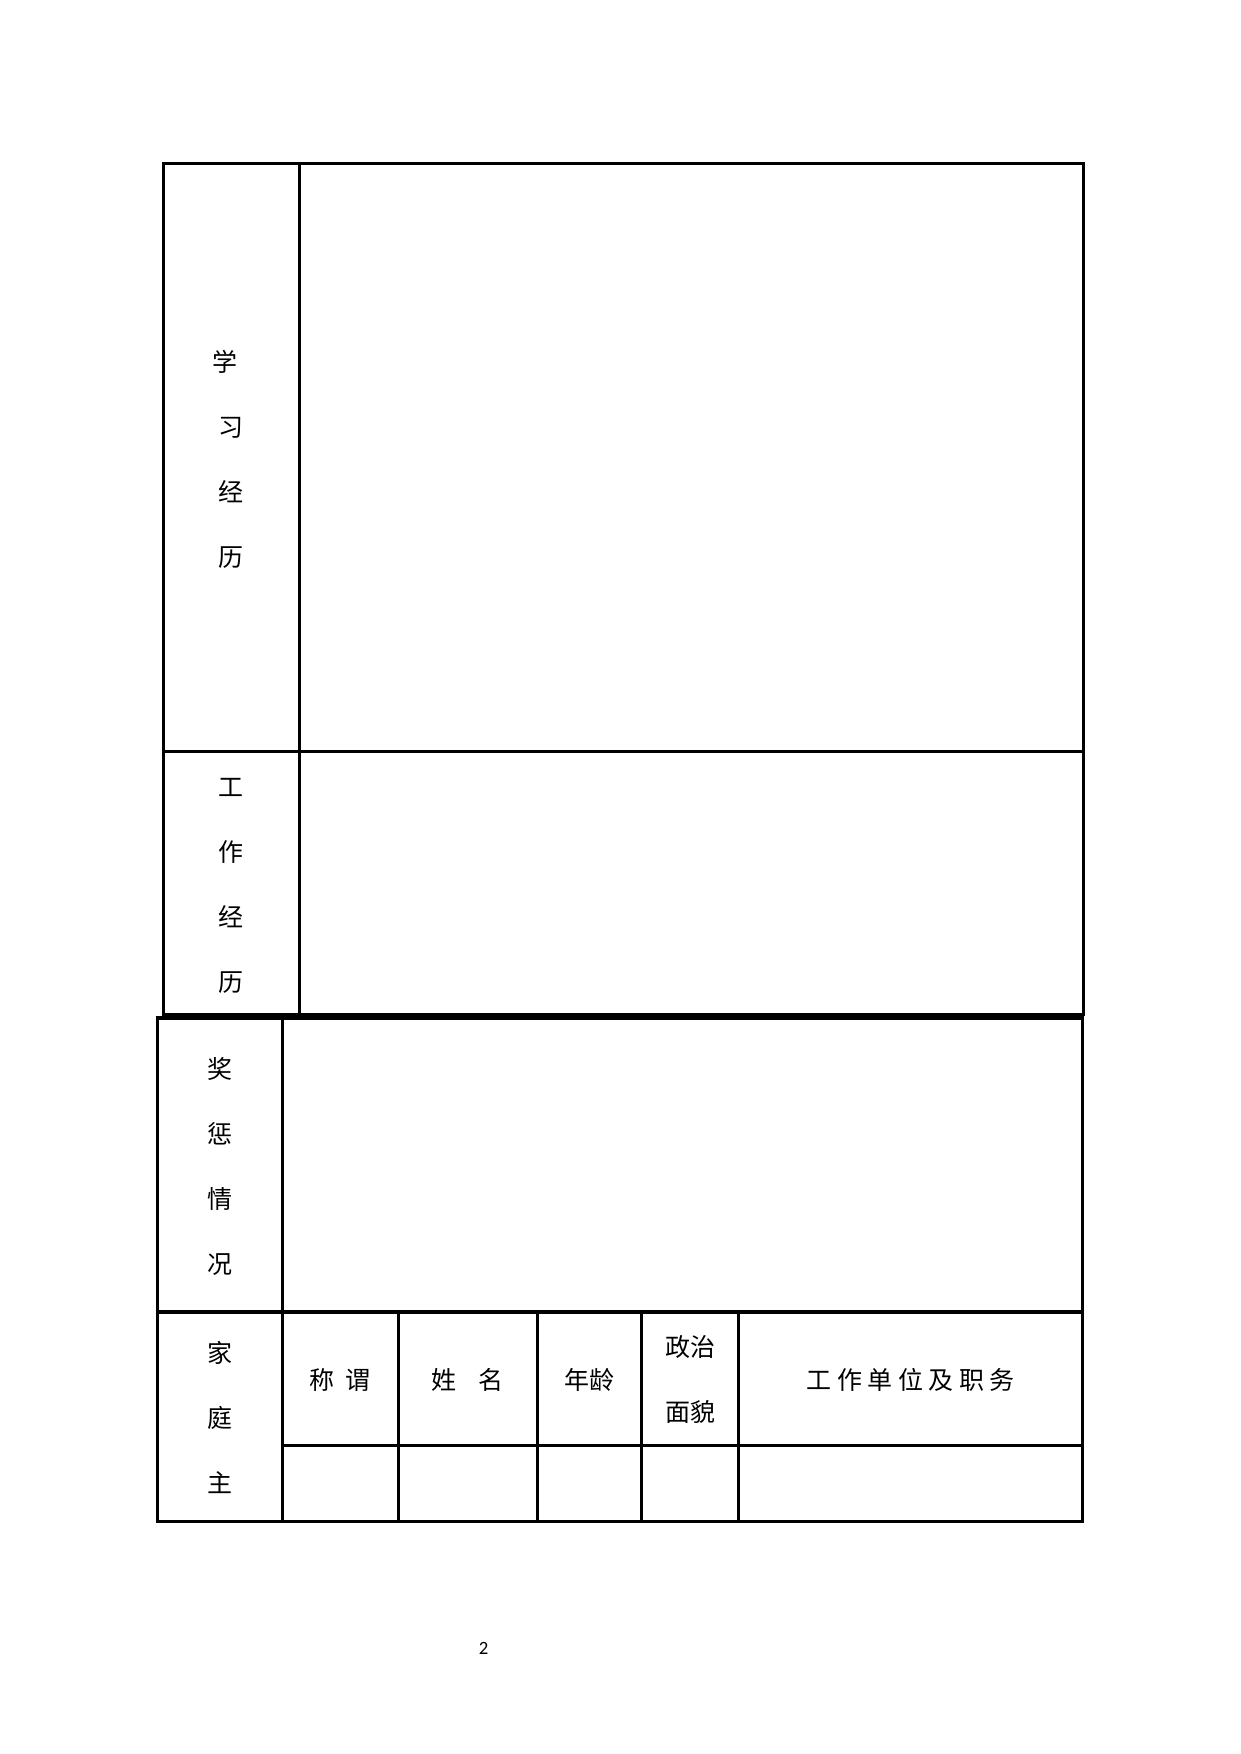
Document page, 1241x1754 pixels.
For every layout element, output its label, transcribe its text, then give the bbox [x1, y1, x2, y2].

table_cell [740, 1447, 1081, 1520]
table_cell [284, 1447, 397, 1520]
table_cell 学 习 经 历 [165, 165, 298, 750]
table_cell 工 作 单 位 及 职 务 [740, 1314, 1081, 1443]
table_cell 政治面貌 [643, 1314, 737, 1443]
table_cell [643, 1447, 737, 1520]
table_cell 工 作 经 历 [165, 753, 298, 1013]
table_cell 家 庭 主 要 成 员 及 重 要 社 会 关 系 [159, 1314, 281, 1520]
table_cell 称 谓 [284, 1314, 397, 1443]
table_cell [539, 1447, 640, 1520]
table_cell 姓 名 [400, 1314, 536, 1443]
table_header 奖 惩 情 况 [159, 1020, 281, 1310]
table_cell [301, 165, 1082, 750]
table_cell [400, 1447, 536, 1520]
table_cell 年龄 [539, 1314, 640, 1443]
table_header [284, 1020, 1081, 1310]
table_cell [301, 753, 1082, 1013]
